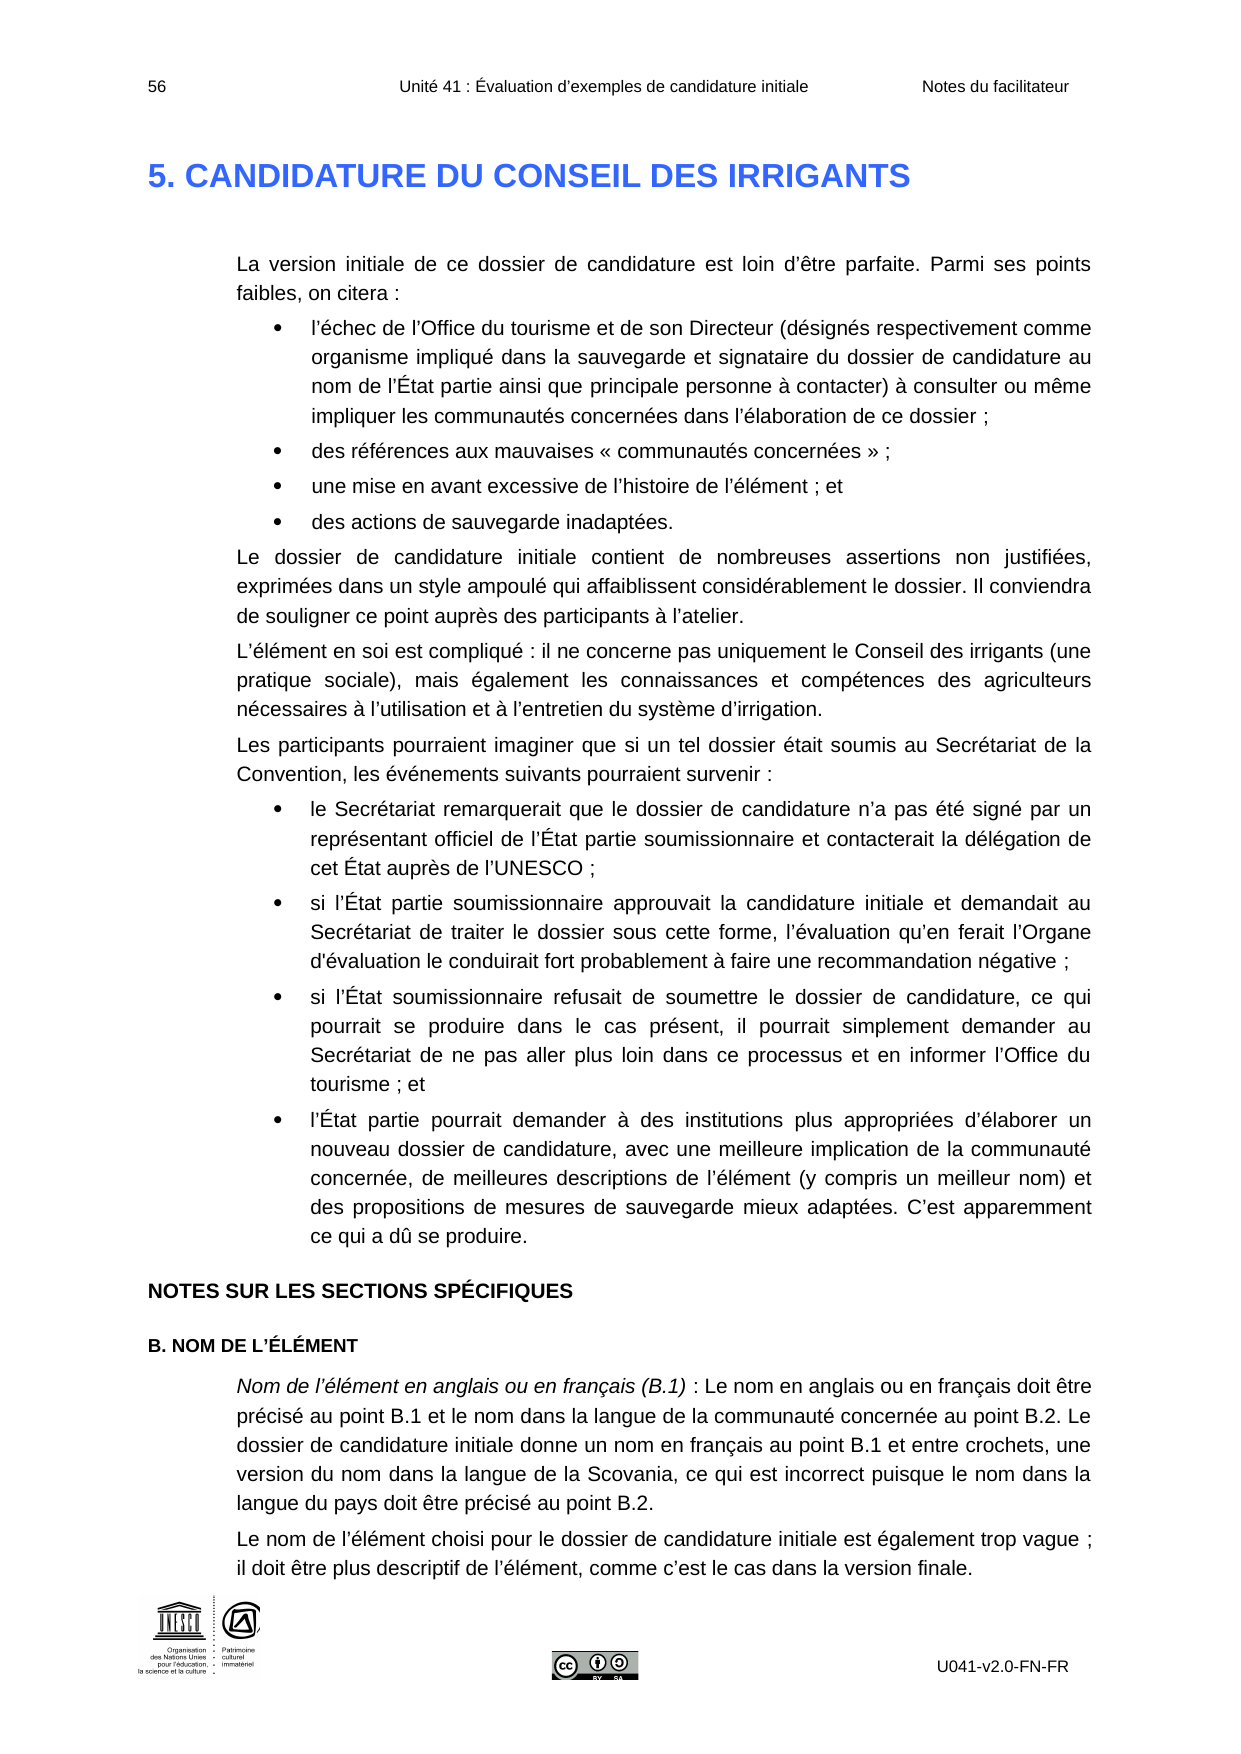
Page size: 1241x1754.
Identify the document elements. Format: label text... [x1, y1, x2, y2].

list le Secrétariat remarquerait que le dossier de candidature n’a pas été signé par un représentant officiel de l’État partie soumissionnaire et contacterait la délégation de cet État auprès de l’UNESCO ; [274, 793, 1092, 881]
text L’élément en soi est compliqué : il ne concerne pas uniquement le Conseil des irrigants (une pratique sociale), mais également les connaissances et compétences des agriculteurs nécessaires à l’utilisation et à l’entretien du système d’irrigation. [236, 635, 1092, 723]
text Les participants pourraient imaginer que si un tel dossier était soumis au Secrétariat de la Convention, les événements suivants pourraient survenir : [236, 729, 1092, 787]
text 5. candidature du conseil des irrigants [148, 148, 1092, 198]
list une mise en avant excessive de l’histoire de l’élément ; et [274, 471, 1092, 500]
list si l’État partie soumissionnaire approuvait la candidature initiale et demandait au Secrétariat de traiter le dossier sous cette forme, l’évaluation qu’en ferait l’Organe d'évaluation le conduirait fort probablement à faire une recommandation négative ; [274, 887, 1092, 975]
list des actions de sauvegarde inadaptées. [274, 506, 1092, 535]
text Nom de l’élément en anglais ou en français (B.1) : Le nom en anglais ou en français doit être précisé au point B.1 et le nom dans la langue de la communauté concernée au point B.2. Le dossier de candidature initiale donne un nom en français au point B.1 et entre crochets, une version du nom dans la langue de la Scovania, ce qui est incorrect puisque le nom dans la langue du pays doit être précisé au point B.2. [236, 1371, 1092, 1516]
list l’échec de l’Office du tourisme et de son Directeur (désignés respectivement comme organisme impliqué dans la sauvegarde et signataire du dossier de candidature au nom de l’État partie ainsi que principale personne à contacter) à consulter ou même impliquer les communautés concernées dans l’élaboration de ce dossier ; [274, 312, 1092, 429]
picture [550, 1651, 638, 1680]
list des références aux mauvaises « communautés concernées » ; [274, 435, 1092, 464]
subtitle B. Nom de l’élément [148, 1329, 1092, 1358]
text Le nom de l’élément choisi pour le dossier de candidature initiale est également trop vague ; il doit être plus descriptif de l’élément, comme c’est le cas dans la version finale. [236, 1523, 1092, 1581]
picture [138, 1595, 260, 1680]
list l’État partie pourrait demander à des institutions plus appropriées d’élaborer un nouveau dossier de candidature, avec une meilleure implication de la communauté concernée, de meilleures descriptions de l’élément (y compris un meilleur nom) et des propositions de mesures de sauvegarde mieux adaptées. C’est apparemment ce qui a dû se produire. [274, 1104, 1092, 1250]
subtitle Notes sur les sections spécifiques [148, 1275, 1092, 1304]
text La version initiale de ce dossier de candidature est loin d’être parfaite. Parmi ses points faibles, on citera : [236, 248, 1092, 306]
list si l’État soumissionnaire refusait de soumettre le dossier de candidature, ce qui pourrait se produire dans le cas présent, il pourrait simplement demander au Secrétariat de ne pas aller plus loin dans ce processus et en informer l’Office du tourisme ; et [274, 981, 1092, 1098]
text Le dossier de candidature initiale contient de nombreuses assertions non justifiées, exprimées dans un style ampoulé qui affaiblissent considérablement le dossier. Il conviendra de souligner ce point auprès des participants à l’atelier. [236, 541, 1092, 629]
